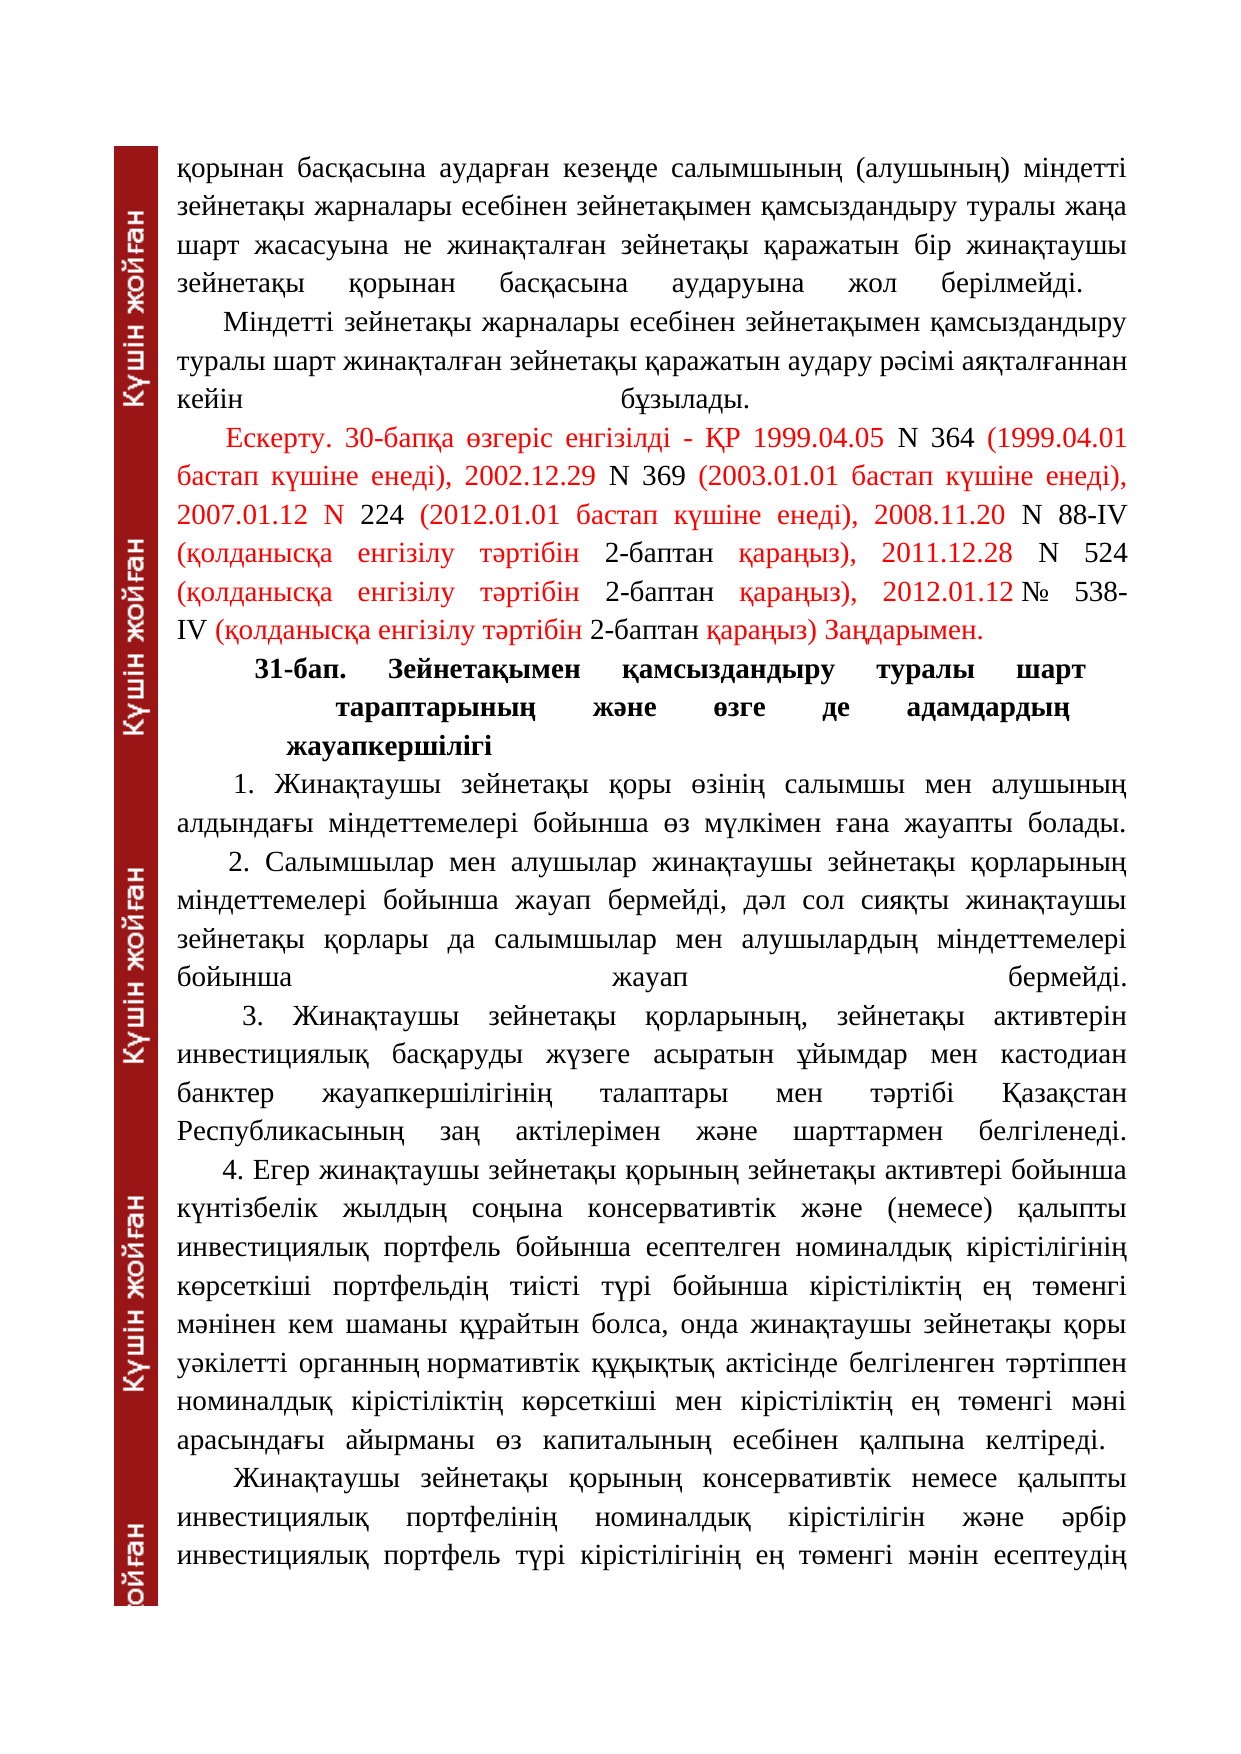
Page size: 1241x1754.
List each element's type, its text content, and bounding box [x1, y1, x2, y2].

picture [114, 646, 158, 651]
picture [114, 146, 158, 150]
picture [114, 762, 158, 767]
text 31-бап. Зейнетақымен қамсыздандыру туралы шарт тараптарының және өзге де адамдардың жауапкершілігi [112, 651, 1128, 762]
picture [114, 1571, 158, 1606]
